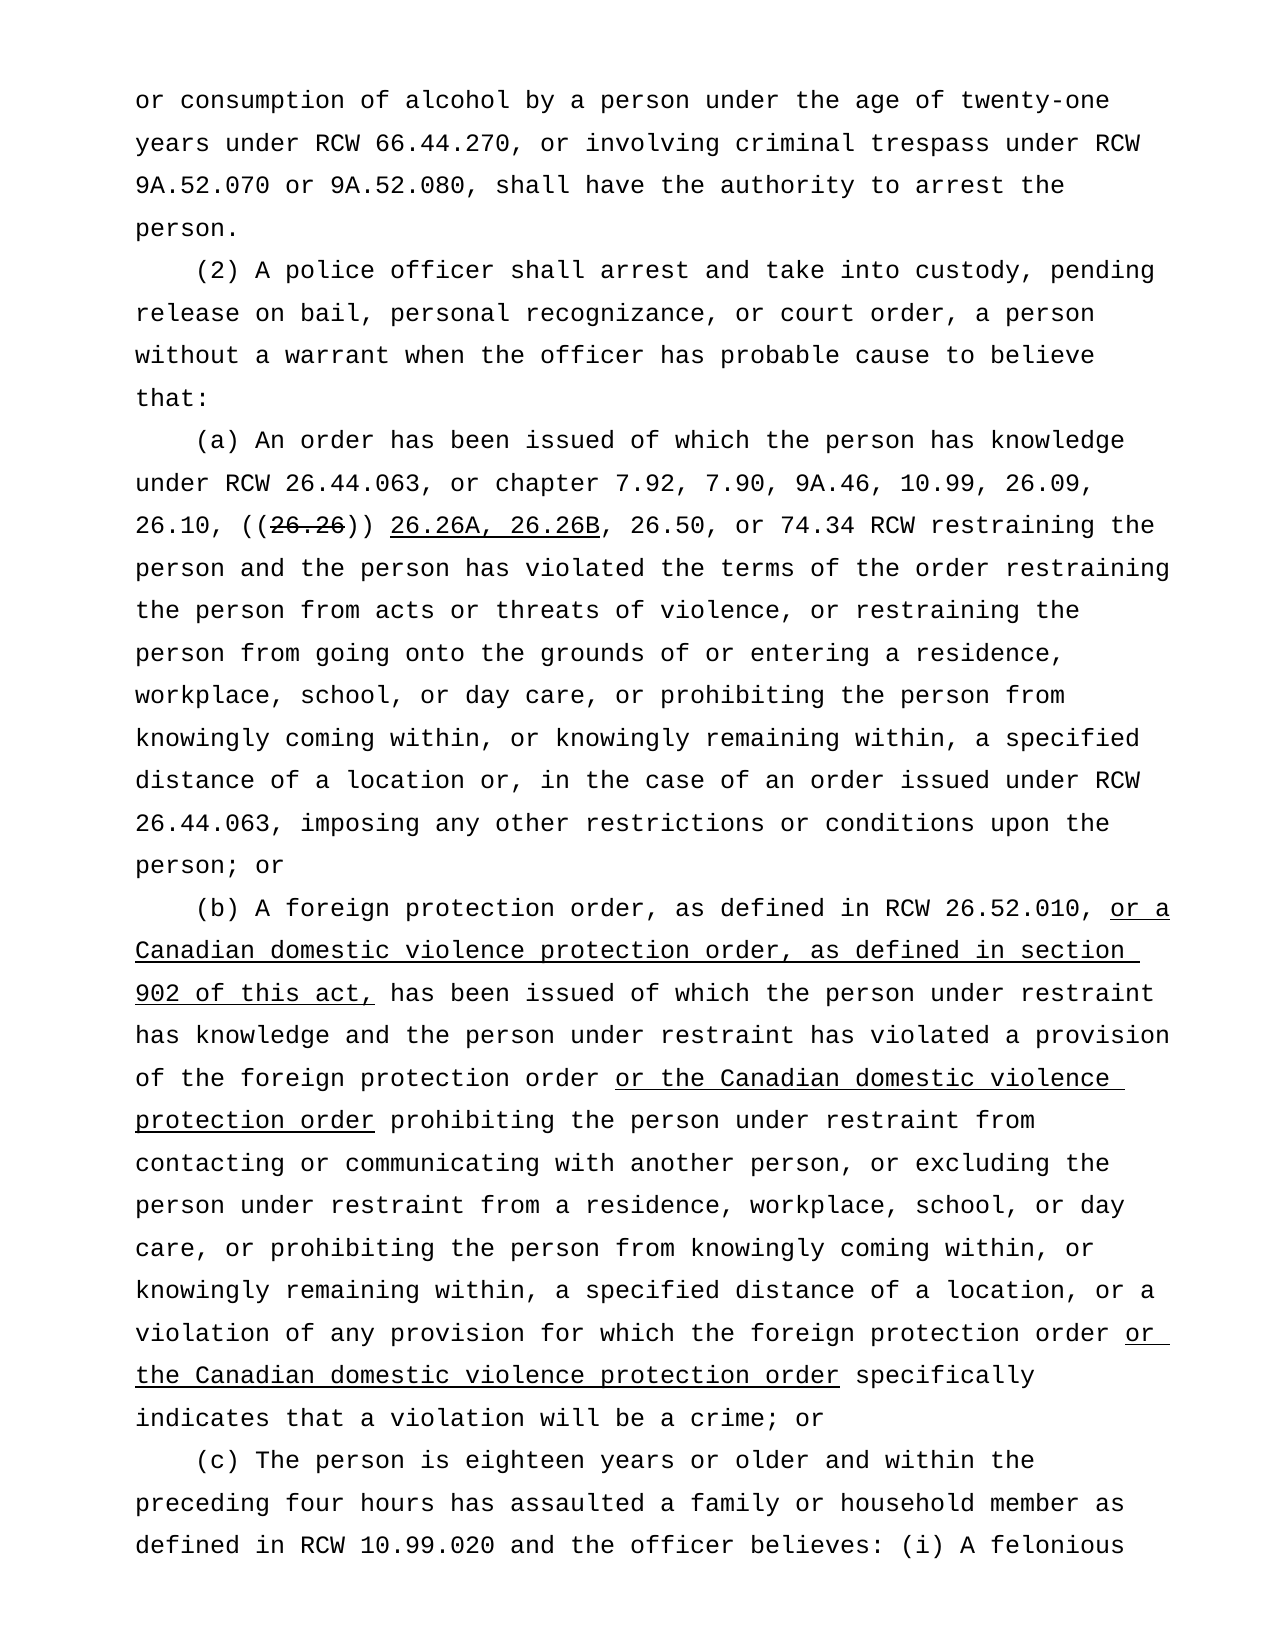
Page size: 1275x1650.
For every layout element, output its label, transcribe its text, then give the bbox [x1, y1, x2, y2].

text (b) A foreign protection order, as defined in RCW 26.52.010, or a Canadian domestic violence protection order, as defined in section 902 of this act, has been issued of which the person under restraint has knowledge and the person under restraint has violated a provision of the foreign protection order or the Canadian domestic violence protection order prohibiting the person under restraint from contacting or communicating with another person, or excluding the person under restraint from a residence, workplace, school, or day care, or prohibiting the person from knowingly coming within, or knowingly remaining within, a specified distance of a location, or a violation of any provision for which the foreign protection order or the Canadian domestic violence protection order specifically indicates that a violation will be a crime; or [135, 882, 1170, 1435]
text (2) A police officer shall arrest and take into custody, pending release on bail, personal recognizance, or court order, a person without a warrant when the officer has probable cause to believe that: [135, 245, 1170, 415]
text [135, 1435, 1170, 1562]
text (a) An order has been issued of which the person has knowledge under RCW 26.44.063, or chapter 7.92, 7.90, 9A.46, 10.99, 26.09, 26.10, ((26.26)) 26.26A, 26.26B, 26.50, or 74.34 RCW restraining the person and the person has violated the terms of the order restraining the person from acts or threats of violence, or restraining the person from going onto the grounds of or entering a residence, workplace, school, or day care, or prohibiting the person from knowingly coming within, or knowingly remaining within, a specified distance of a location or, in the case of an order issued under RCW 26.44.063, imposing any other restrictions or conditions upon the person; or [135, 415, 1170, 882]
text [135, 75, 1170, 245]
